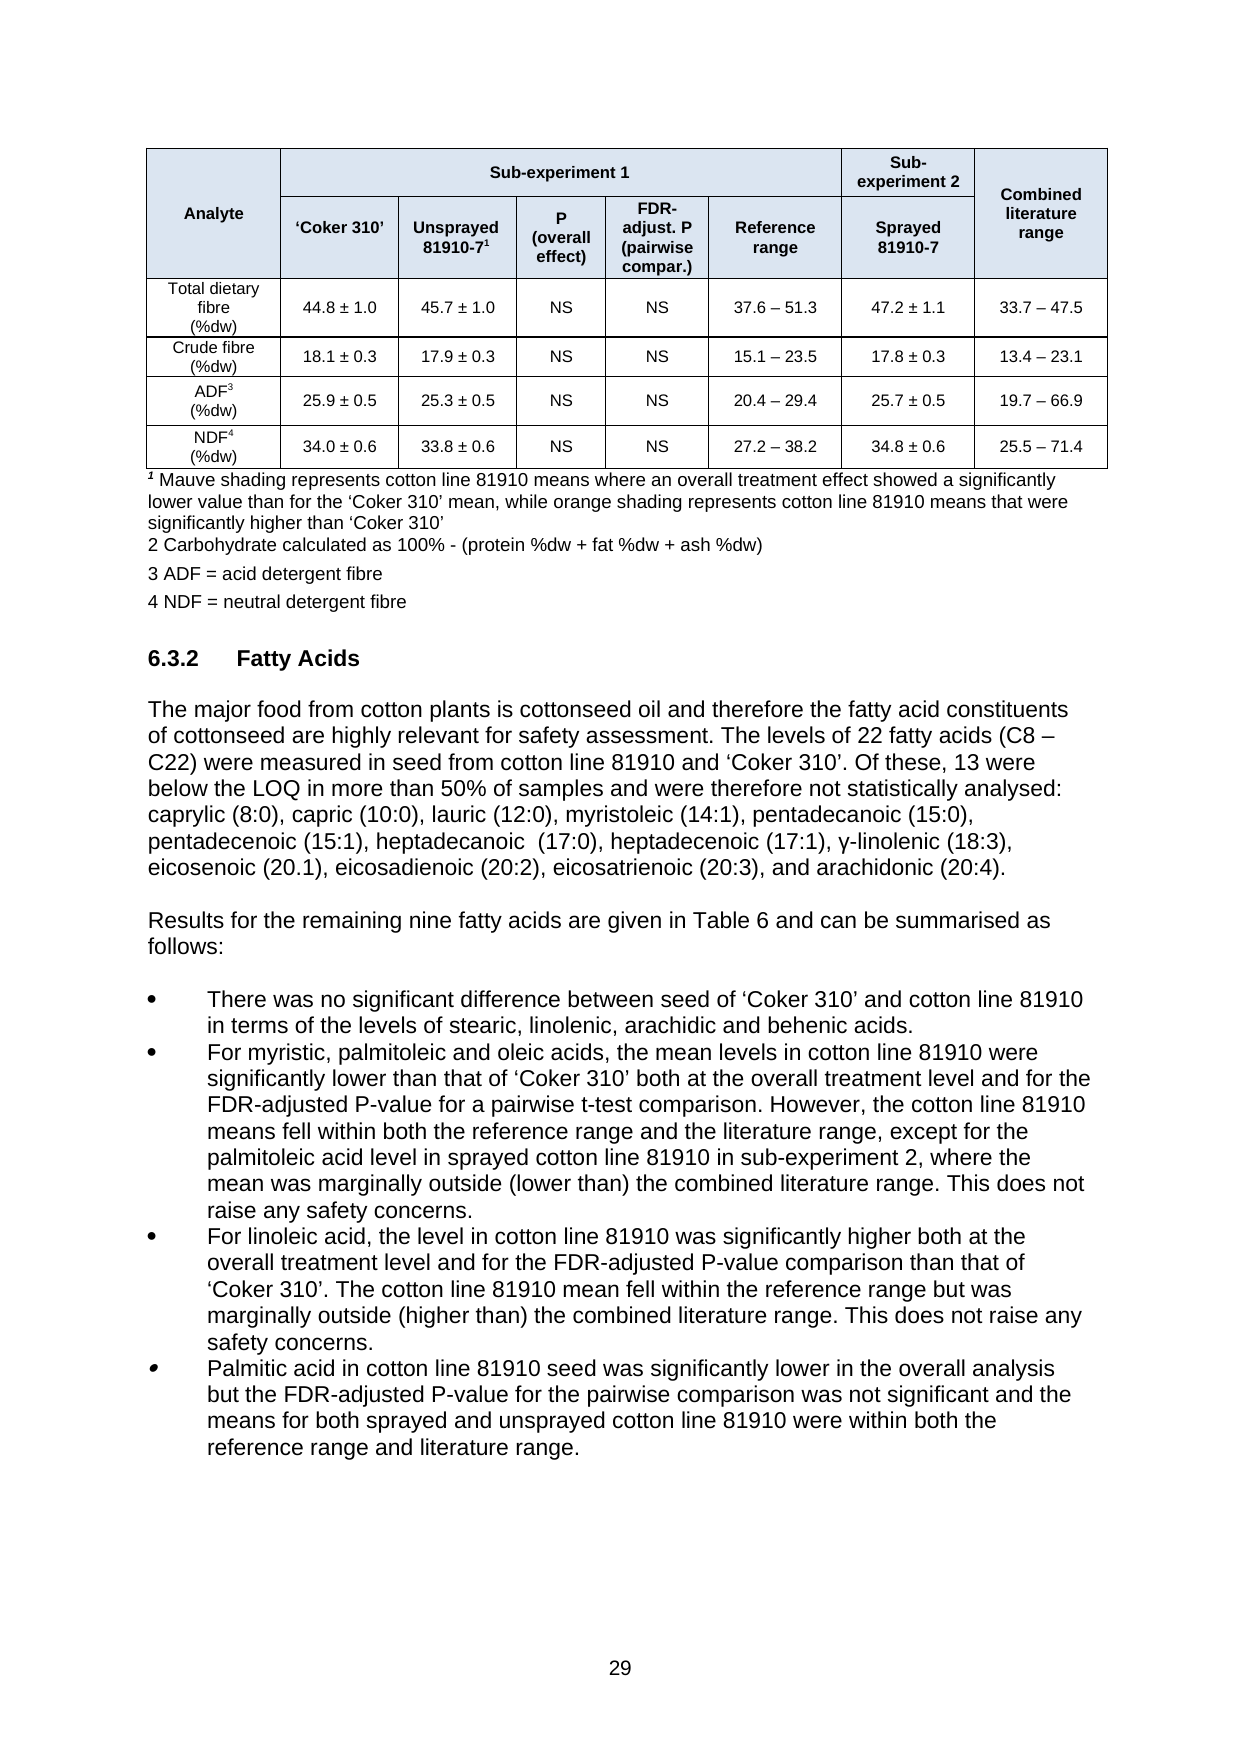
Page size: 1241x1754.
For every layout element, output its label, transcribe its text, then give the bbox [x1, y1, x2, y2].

table_cell FDR-adjust. P (pairwise compar.) [606, 197, 708, 278]
table_cell ‘Coker 310’ [281, 197, 398, 278]
text Palmitic acid in cotton line 81910 seed was significantly lower in the overall analysis but the FDR-adjusted P-value for the pairwise comparison was not significant and the means for both sprayed and unsprayed cotton line 81910 were within both the reference range and literature range. [148, 1355, 1092, 1460]
table_cell 33.8 ± 0.6 [399, 426, 516, 468]
table_cell 25.7 ± 0.5 [842, 377, 974, 424]
table_cell 33.7 – 47.5 [975, 279, 1107, 336]
table_cell 25.5 – 71.4 [975, 426, 1107, 468]
table_cell 45.7 ± 1.0 [399, 279, 516, 336]
table_cell 17.9 ± 0.3 [399, 338, 516, 376]
table_cell NS [517, 338, 605, 376]
text 4 NDF = neutral detergent fibre [148, 591, 1092, 619]
table_cell NS [517, 377, 605, 424]
table_header Analyte [147, 149, 280, 278]
table_cell 17.8 ± 0.3 [842, 338, 974, 376]
text For myristic, palmitoleic and oleic acids, the mean levels in cotton line 81910 were significantly lower than that of ‘Coker 310’ both at the overall treatment level and for the FDR-adjusted P-value for a pairwise t-test comparison. However, the cotton line 81910 means fell within both the reference range and the literature range, except for the palmitoleic acid level in sprayed cotton line 81910 in sub-experiment 2, where the mean was marginally outside (lower than) the combined literature range. This does not raise any safety concerns. [148, 1038, 1092, 1223]
table_cell NS [606, 377, 708, 424]
table_cell Crude fibre (%dw) [147, 338, 280, 376]
table_cell 15.1 – 23.5 [709, 338, 841, 376]
table_cell 13.4 – 23.1 [975, 338, 1107, 376]
table_cell NS [606, 279, 708, 336]
text For linoleic acid, the level in cotton line 81910 was significantly higher both at the overall treatment level and for the FDR-adjusted P-value comparison than that of ‘Coker 310’. The cotton line 81910 mean fell within the reference range but was marginally outside (higher than) the combined literature range. This does not raise any safety concerns. [148, 1223, 1092, 1355]
table_cell NS [517, 426, 605, 468]
table_cell 25.3 ± 0.5 [399, 377, 516, 424]
table_cell 34.0 ± 0.6 [281, 426, 398, 468]
text 2 Carbohydrate calculated as 100% - (protein %dw + fat %dw + ash %dw) [148, 534, 1092, 562]
table_cell NS [517, 279, 605, 336]
table_cell NS [606, 338, 708, 376]
text 3 ADF = acid detergent fibre [148, 562, 1092, 591]
table_cell 27.2 – 38.2 [709, 426, 841, 468]
table_cell NS [606, 426, 708, 468]
text 1 Mauve shading represents cotton line 81910 means where an overall treatment effect showed a significantly lower value than for the ‘Coker 310’ mean, while orange shading represents cotton line 81910 means that were significantly higher than ‘Coker 310’ [148, 469, 1092, 534]
table_cell 20.4 – 29.4 [709, 377, 841, 424]
table_cell 18.1 ± 0.3 [281, 338, 398, 376]
table_cell 25.9 ± 0.5 [281, 377, 398, 424]
table_cell Unsprayed 81910-71 [399, 197, 516, 278]
table_cell 34.8 ± 0.6 [842, 426, 974, 468]
table_header Sub-experiment 1 [281, 149, 841, 196]
text Results for the remaining nine fatty acids are given in Table 6 and can be summarised as follows: [148, 907, 1092, 959]
table_cell P (overall effect) [517, 197, 605, 278]
table_header Sub-experiment 2 [842, 149, 974, 196]
table_cell Total dietary fibre (%dw) [147, 279, 280, 336]
table_cell 19.7 – 66.9 [975, 377, 1107, 424]
table_header Combined literature range [975, 149, 1107, 278]
table_cell 37.6 – 51.3 [709, 279, 841, 336]
table_cell ADF3 (%dw) [147, 377, 280, 424]
subtitle 6.3.2 Fatty Acids [148, 644, 1092, 671]
table_cell 44.8 ± 1.0 [281, 279, 398, 336]
table_cell 47.2 ± 1.1 [842, 279, 974, 336]
table_cell Sprayed 81910-7 [842, 197, 974, 278]
table_cell NDF4 (%dw) [147, 426, 280, 468]
text The major food from cotton plants is cottonseed oil and therefore the fatty acid constituents of cottonseed are highly relevant for safety assessment. The levels of 22 fatty acids (C8 – C22) were measured in seed from cotton line 81910 and ‘Coker 310’. Of these, 13 were below the LOQ in more than 50% of samples and were therefore not statistically analysed: caprylic (8:0), capric (10:0), lauric (12:0), myristoleic (14:1), pentadecanoic (15:0), pentadecenoic (15:1), heptadecanoic (17:0), heptadecenoic (17:1), γ-linolenic (18:3), eicosenoic (20.1), eicosadienoic (20:2), eicosatrienoic (20:3), and arachidonic (20:4). [148, 696, 1092, 880]
text There was no significant difference between seed of ‘Coker 310’ and cotton line 81910 in terms of the levels of stearic, linolenic, arachidic and behenic acids. [148, 986, 1092, 1038]
table_cell Reference range [709, 197, 841, 278]
